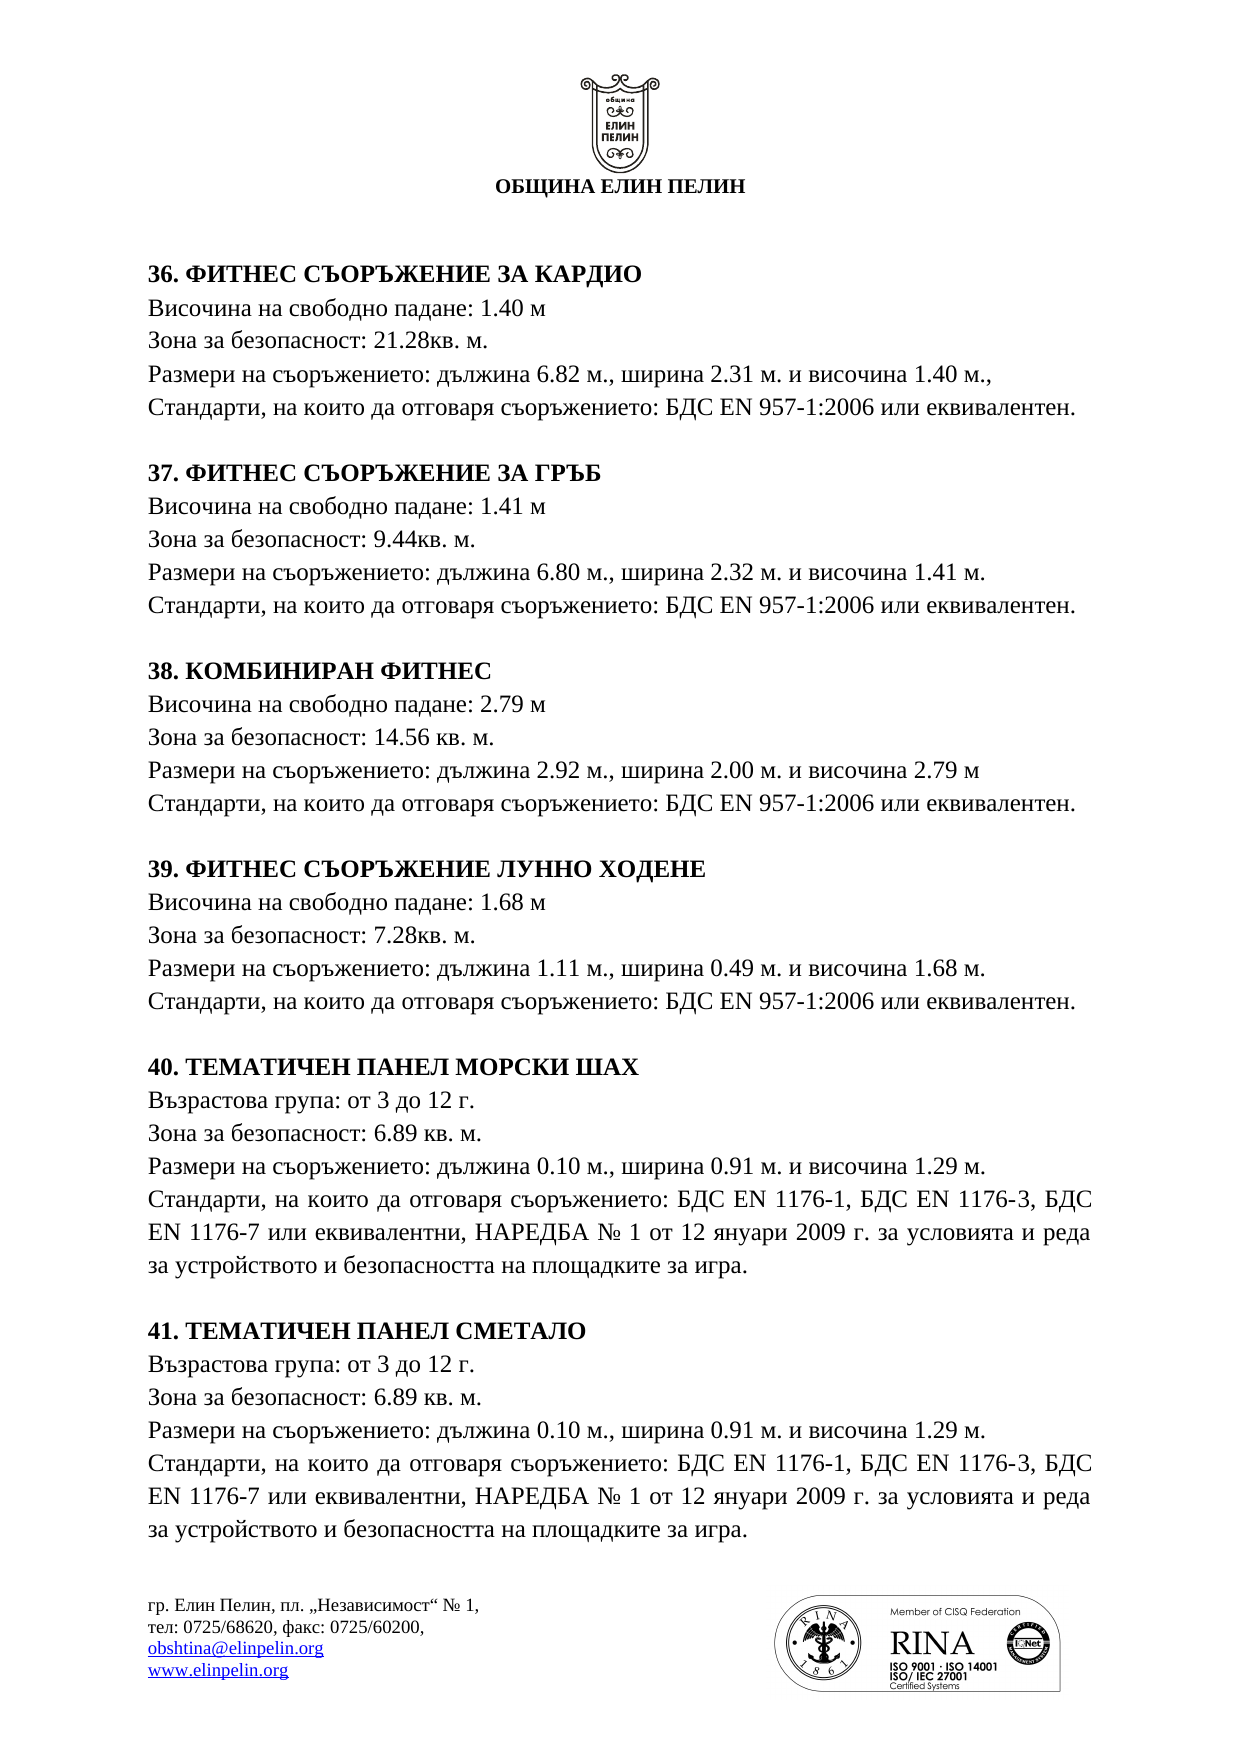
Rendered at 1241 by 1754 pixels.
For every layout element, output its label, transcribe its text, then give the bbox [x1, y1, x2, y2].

text Зона за безопасност: 14.56 кв. м. [148, 722, 1093, 751]
text Размери на съоръжението: дължина 1.11 м., ширина 0.49 м. и височина 1.68 м. [148, 953, 1137, 982]
text Зона за безопасност: 7.28кв. м. [148, 920, 1137, 949]
text Стандарти, на които да отговаря съоръжението: БДС EN 957-1:2006 или еквивалентен. [148, 590, 1137, 618]
text Зона за безопасност: 21.28кв. м. [148, 326, 1137, 354]
text Зона за безопасност: 6.89 кв. м. [148, 1382, 1093, 1411]
text Височина на свободно падане: 1.68 м [148, 887, 1137, 916]
text Размери на съоръжението: дължина 0.10 м., ширина 0.91 м. и височина 1.29 м. [148, 1415, 1093, 1444]
text Стандарти, на които да отговаря съоръжението: БДС EN 957-1:2006 или еквивалентен. [148, 986, 1137, 1015]
text Стандарти, на които да отговаря съоръжението: БДС EN 1176-1, БДС EN 1176-3, БДС EN 1176-7 или еквивалентни, НАРЕДБА № 1 от 12 януари 2009 г. за условията и реда за устройството и безопасността на площадките за игра. [148, 1448, 1093, 1543]
text Стандарти, на които да отговаря съоръжението: БДС EN 957-1:2006 или еквивалентен. [148, 788, 1137, 817]
text 40. ТЕМАТИЧЕН ПАНЕЛ МОРСКИ ШАХ [148, 1052, 1093, 1081]
text Размери на съоръжението: дължина 0.10 м., ширина 0.91 м. и височина 1.29 м. [148, 1151, 1093, 1180]
text 39. ФИТНЕС СЪОРЪЖЕНИЕ ЛУННО ХОДЕНЕ [148, 854, 1137, 883]
picture [765, 1585, 1069, 1700]
text Височина на свободно падане: 1.41 м [148, 491, 1137, 519]
text Стандарти, на които да отговаря съоръжението: БДС EN 957-1:2006 или еквивалентен. [148, 392, 1137, 420]
text Зона за безопасност: 9.44кв. м. [148, 524, 1137, 552]
text 38. КОМБИНИРАН ФИТНЕС [148, 656, 1137, 684]
text Размери на съоръжението: дължина 2.92 м., ширина 2.00 м. и височина 2.79 м [148, 755, 1137, 784]
text Височина на свободно падане: 2.79 м [148, 689, 1137, 718]
text Размери на съоръжението: дължина 6.82 м., ширина 2.31 м. и височина 1.40 м., [148, 359, 1137, 387]
text Височина на свободно падане: 1.40 м [148, 293, 1137, 321]
text 37. ФИТНЕС СЪОРЪЖЕНИЕ ЗА ГРЪБ [148, 458, 1137, 486]
text Стандарти, на които да отговаря съоръжението: БДС EN 1176-1, БДС EN 1176-3, БДС EN 1176-7 или еквивалентни, НАРЕДБА № 1 от 12 януари 2009 г. за условията и реда за устройството и безопасността на площадките за игра. [148, 1184, 1093, 1279]
text 41. ТЕМАТИЧЕН ПАНЕЛ СМЕТАЛО [148, 1316, 1093, 1345]
text Възрастова група: от 3 до 12 г. [148, 1085, 1093, 1114]
text 36. ФИТНЕС СЪОРЪЖЕНИЕ ЗА КАРДИО [148, 259, 1137, 288]
text Възрастова група: от 3 до 12 г. [148, 1349, 1093, 1378]
text Размери на съоръжението: дължина 6.80 м., ширина 2.32 м. и височина 1.41 м. [148, 557, 1137, 586]
text Зона за безопасност: 6.89 кв. м. [148, 1118, 1093, 1147]
